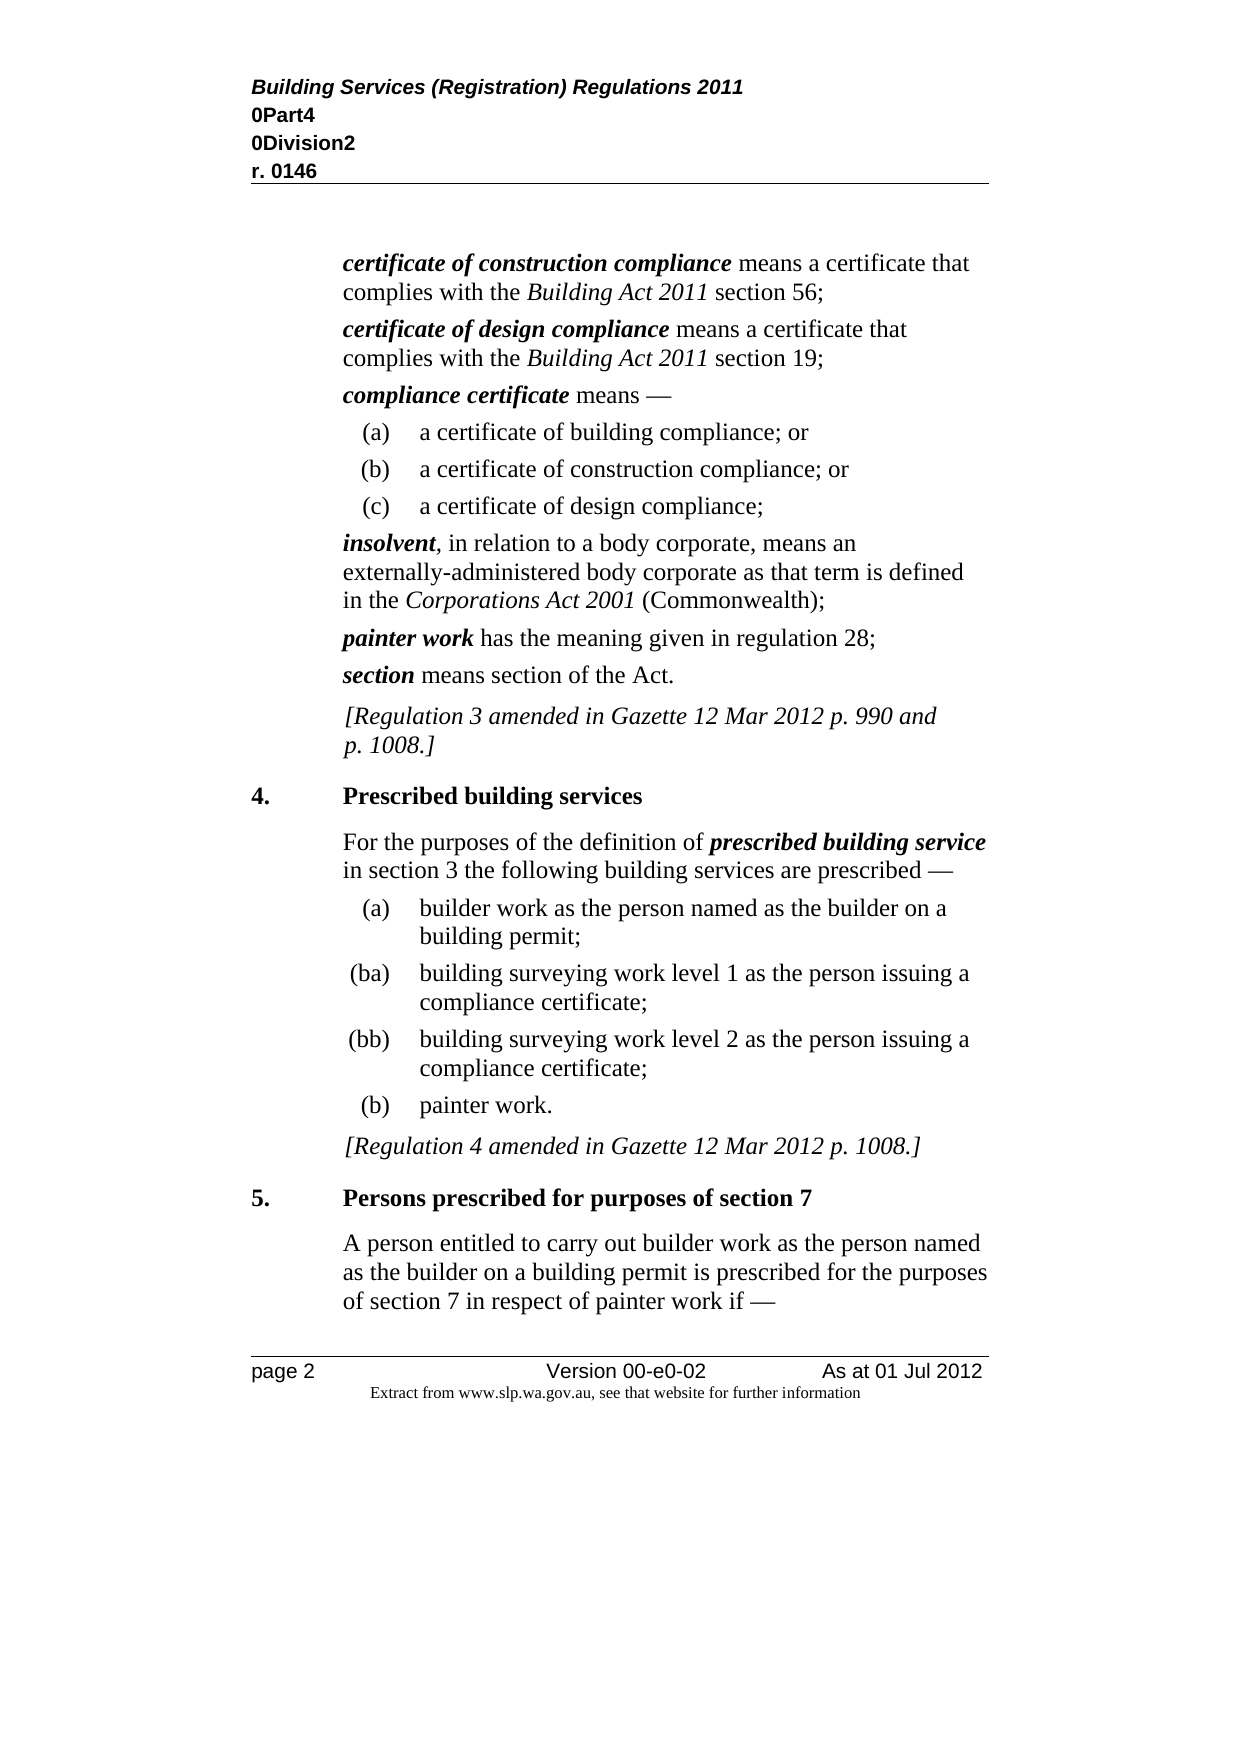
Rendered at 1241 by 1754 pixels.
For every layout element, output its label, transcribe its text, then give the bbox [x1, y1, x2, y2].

subtitle 4. Prescribed building services [251, 781, 989, 810]
text insolvent, in relation to a body corporate, means an externally-administered body corporate as that term is defined in the Corporations Act 2001 (Commonwealth); [251, 528, 989, 614]
text [Regulation 3 amended in Gazette 12 Mar 2012 p. 990 and p. 1008.] [251, 701, 989, 758]
text (c) a certificate of design compliance; [251, 491, 989, 520]
text (b) a certificate of construction compliance; or [251, 454, 989, 483]
text (ba) building surveying work level 1 as the person issuing a compliance certificate; [251, 958, 989, 1016]
text certificate of construction compliance means a certificate that complies with the Building Act 2011 section 56; [251, 248, 989, 306]
text (b) painter work. [251, 1090, 989, 1119]
subtitle 5. Persons prescribed for purposes of section 7 [251, 1183, 989, 1212]
text (bb) building surveying work level 2 as the person issuing a compliance certificate; [251, 1024, 989, 1082]
text (a) a certificate of building compliance; or [251, 417, 989, 446]
text compliance certificate means — [251, 380, 989, 408]
text certificate of design compliance means a certificate that complies with the Building Act 2011 section 19; [251, 314, 989, 371]
text For the purposes of the definition of prescribed building service in section 3 the following building services are prescribed — [251, 827, 989, 884]
text (a) builder work as the person named as the builder on a building permit; [251, 893, 989, 950]
text A person entitled to carry out builder work as the person named as the builder on a building permit is prescribed for the purposes of section 7 in respect of painter work if — [251, 1228, 989, 1315]
text [Regulation 4 amended in Gazette 12 Mar 2012 p. 1008.] [251, 1131, 989, 1160]
text painter work has the meaning given in regulation 28; [251, 623, 989, 651]
text section means section of the Act. [251, 660, 989, 688]
